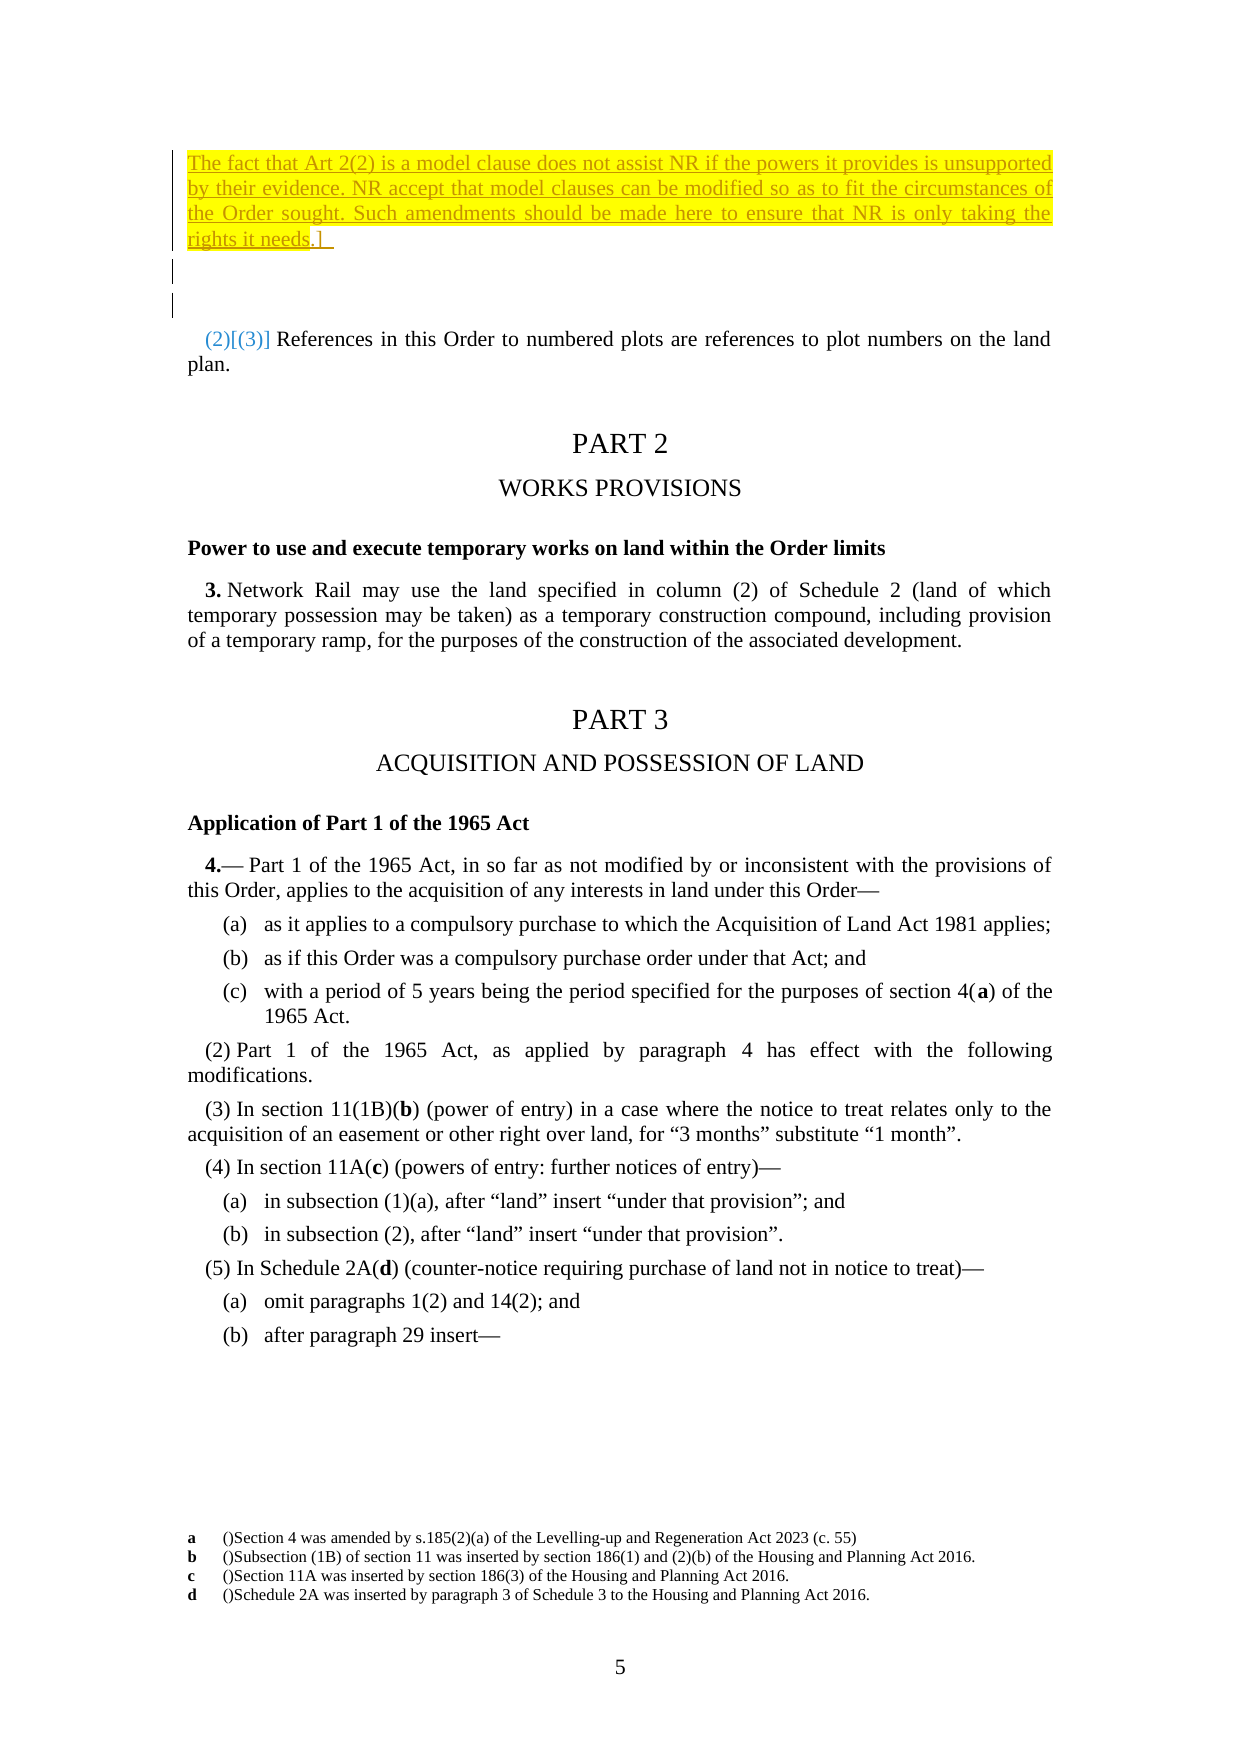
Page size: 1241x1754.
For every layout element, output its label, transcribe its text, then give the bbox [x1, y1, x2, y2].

text in subsection (1)(a), after “land” insert “under that provision”; and [223, 1188, 1053, 1213]
text WORKS PROVISIONS [187, 473, 1053, 501]
text ACQUISITION AND POSSESSION OF LAND [187, 748, 1053, 777]
text — Part 1 of the 1965 Act, in so far as not modified by or inconsistent with the provisions of this Order, applies to the acquisition of any interests in land under this Order— [187, 852, 1053, 903]
text after paragraph 29 insert— [223, 1322, 1053, 1347]
text PART 3 [187, 702, 1053, 736]
text Part 1 of the 1965 Act, as applied by paragraph (1) has effect with the following modifications. [187, 1037, 1053, 1087]
text omit paragraphs 1(2) and 14(2); and [223, 1288, 1053, 1314]
text In section 11(1B)() (power of entry) in a case where the notice to treat relates only to the acquisition of an easement or other right over land, for “3 months” substitute “1 month”. [187, 1096, 1053, 1146]
text as it applies to a compulsory purchase to which the Acquisition of Land Act 1981 applies; [223, 911, 1053, 936]
text in subsection (2), after “land” insert “under that provision”. [223, 1221, 1053, 1247]
text as if this Order was a compulsory purchase order under that Act; and [223, 944, 1053, 970]
text Network Rail may use the land specified in column (2) of Schedule 2 (land of which temporary possession may be taken) as a temporary construction compound, including provision of a temporary ramp, for the purposes of the construction of the associated development. [187, 577, 1053, 652]
text In Schedule 2A() (counter-notice requiring purchase of land not in notice to treat)— [187, 1255, 1053, 1280]
text References in this Order to numbered plots are references to plot numbers on the land plan. [187, 326, 1053, 377]
text Application of Part 1 of the 1965 Act [187, 810, 1053, 836]
text with a period of 5 years being the period specified for the purposes of section 4() of the 1965 Act. [223, 978, 1053, 1028]
text In section 11A() (powers of entry: further notices of entry)— [187, 1154, 1053, 1179]
text PART 2 [187, 427, 1053, 460]
text Power to use and execute temporary works on land within the Order limits [187, 535, 1053, 560]
